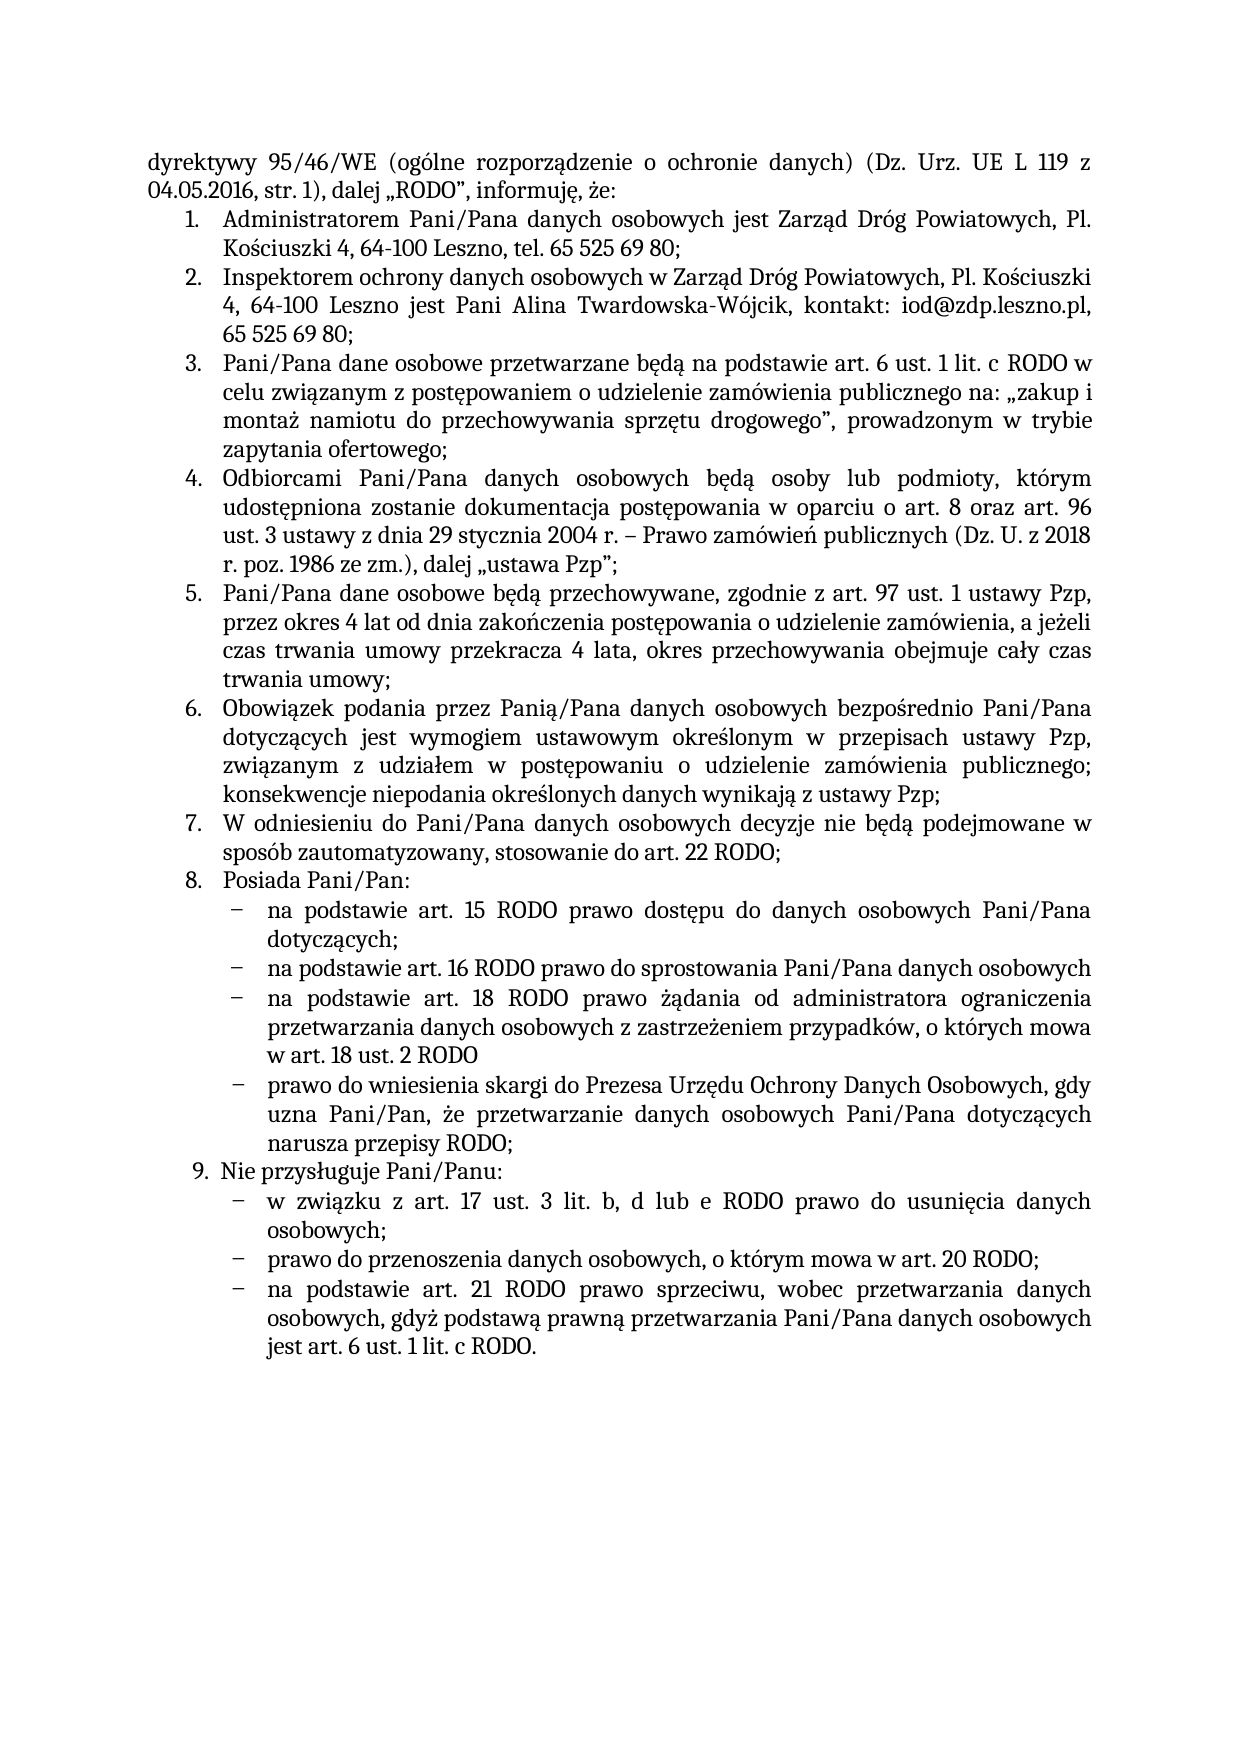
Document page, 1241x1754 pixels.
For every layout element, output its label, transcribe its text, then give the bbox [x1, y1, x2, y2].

list Posiada Pani/Pan: [185, 866, 1093, 895]
list w związku z art. 17 ust. 3 lit. b, d lub e RODO prawo do usunięcia danych osobowych; [229, 1186, 1093, 1244]
text 9. Nie przysługuje Pani/Panu: [192, 1157, 1093, 1186]
list W odniesieniu do Pani/Pana danych osobowych decyzje nie będą podejmowane w sposób zautomatyzowany, stosowanie do art. 22 RODO; [185, 809, 1093, 866]
list na podstawie art. 21 RODO prawo sprzeciwu, wobec przetwarzania danych osobowych, gdyż podstawą prawną przetwarzania Pani/Pana danych osobowych jest art. 6 ust. 1 lit. c RODO. [229, 1274, 1093, 1361]
list Inspektorem ochrony danych osobowych w Zarząd Dróg Powiatowych, Pl. Kościuszki 4, 64-100 Leszno jest Pani Alina Twardowska-Wójcik, kontakt: iod@zdp.leszno.pl, 65 525 69 80; [185, 263, 1093, 349]
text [148, 148, 1093, 205]
list Administratorem Pani/Pana danych osobowych jest Zarząd Dróg Powiatowych, Pl. Kościuszki 4, 64-100 Leszno, tel. 65 525 69 80; [185, 205, 1093, 263]
list Obowiązek podania przez Panią/Pana danych osobowych bezpośrednio Pani/Pana dotyczących jest wymogiem ustawowym określonym w przepisach ustawy Pzp, związanym z udziałem w postępowaniu o udzielenie zamówienia publicznego; konsekwencje niepodania określonych danych wynikają z ustawy Pzp; [185, 694, 1093, 809]
list Pani/Pana dane osobowe przetwarzane będą na podstawie art. 6 ust. 1 lit. c RODO w celu związanym z postępowaniem o udzielenie zamówienia publicznego na: „zakup i montaż namiotu do przechowywania sprzętu drogowego”, prowadzonym w trybie zapytania ofertowego; [185, 349, 1093, 464]
list prawo do przenoszenia danych osobowych, o którym mowa w art. 20 RODO; [229, 1244, 1093, 1274]
list Pani/Pana dane osobowe będą przechowywane, zgodnie z art. 97 ust. 1 ustawy Pzp, przez okres 4 lat od dnia zakończenia postępowania o udzielenie zamówienia, a jeżeli czas trwania umowy przekracza 4 lata, okres przechowywania obejmuje cały czas trwania umowy; [185, 579, 1093, 694]
list Odbiorcami Pani/Pana danych osobowych będą osoby lub podmioty, którym udostępniona zostanie dokumentacja postępowania w oparciu o art. 8 oraz art. 96 ust. 3 ustawy z dnia 29 stycznia 2004 r. – Prawo zamówień publicznych (Dz. U. z 2018 r. poz. 1986 ze zm.), dalej „ustawa Pzp”; [185, 464, 1093, 579]
list na podstawie art. 18 RODO prawo żądania od administratora ograniczenia przetwarzania danych osobowych z zastrzeżeniem przypadków, o których mowa w art. 18 ust. 2 RODO [229, 983, 1093, 1070]
list na podstawie art. 16 RODO prawo do sprostowania Pani/Pana danych osobowych [229, 953, 1093, 983]
list prawo do wniesienia skargi do Prezesa Urzędu Ochrony Danych Osobowych, gdy uzna Pani/Pan, że przetwarzanie danych osobowych Pani/Pana dotyczących narusza przepisy RODO; [229, 1070, 1093, 1157]
list na podstawie art. 15 RODO prawo dostępu do danych osobowych Pani/Pana dotyczących; [229, 895, 1093, 953]
